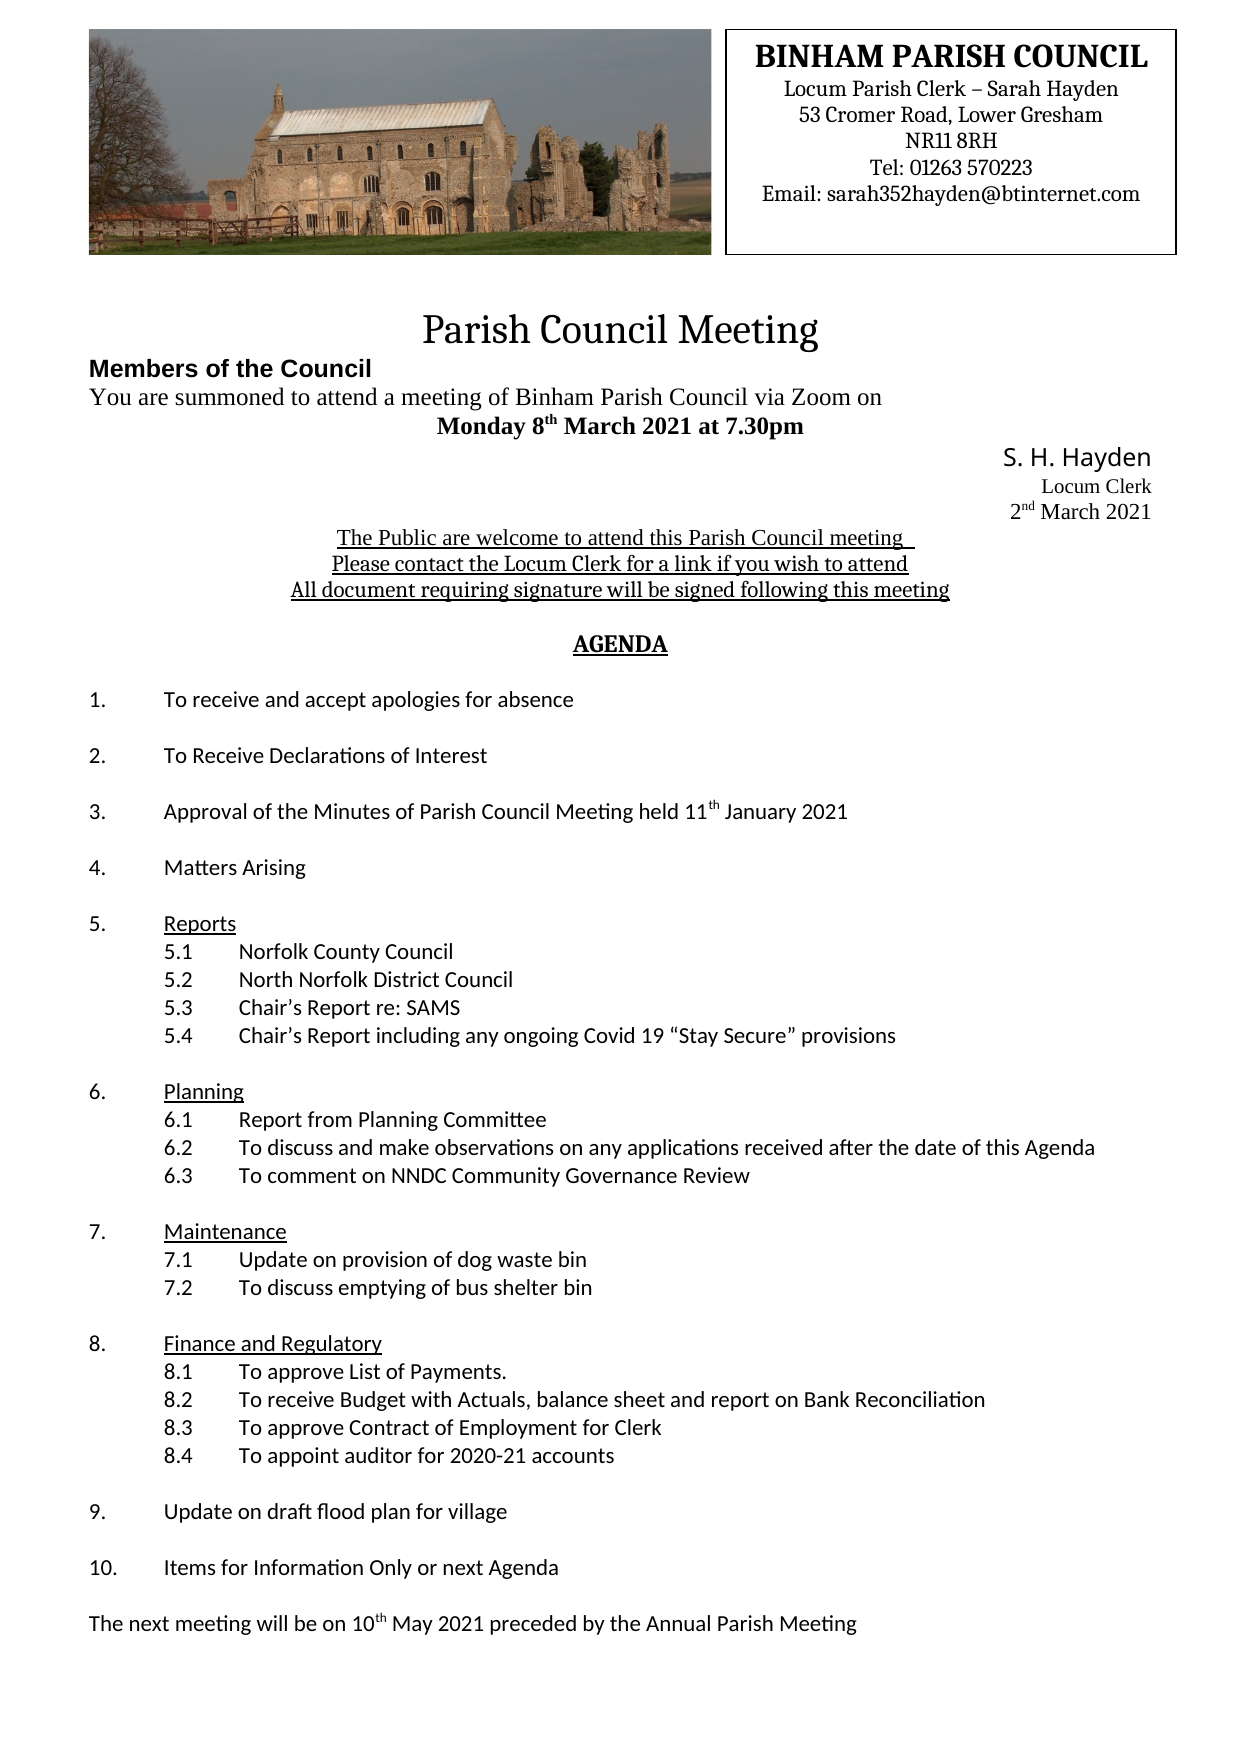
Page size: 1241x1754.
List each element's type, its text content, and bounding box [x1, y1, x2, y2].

text The next meeting will be on 10th May 2021 preceded by the Annual Parish Meeting [89, 1609, 1152, 1638]
text You are summoned to attend a meeting of Binham Parish Council via Zoom on [89, 382, 1152, 411]
subtitle Parish Council Meeting [89, 306, 1152, 354]
text Members of the Council [89, 354, 1152, 382]
text 2. To Receive Declarations of Interest [89, 741, 1152, 769]
text 5.3 Chair’s Report re: SAMS [89, 993, 1152, 1021]
text 10. Items for Information Only or next Agenda [89, 1553, 1152, 1582]
text 1. To receive and accept apologies for absence [89, 685, 1152, 713]
text Locum Clerk [89, 474, 1152, 498]
text 8.2 To receive Budget with Actuals, balance sheet and report on Bank Reconciliation [89, 1385, 1152, 1413]
text 4. Matters Arising [89, 853, 1152, 881]
text The Public are welcome to attend this Parish Council meeting [89, 524, 1152, 551]
text 5.4 Chair’s Report including any ongoing Covid 19 “Stay Secure” provisions [89, 1021, 1152, 1049]
text Please contact the Locum Clerk for a link if you wish to attend [89, 551, 1152, 577]
text 5.1 Norfolk County Council [89, 937, 1152, 965]
text 8. Finance and Regulatory [89, 1329, 1152, 1357]
text 6.2 To discuss and make observations on any applications received after the date of this Agenda [89, 1133, 1152, 1161]
text 7.1 Update on provision of dog waste bin [89, 1245, 1152, 1273]
text 6.3 To comment on NNDC Community Governance Review [89, 1161, 1152, 1189]
text AGENDA [89, 630, 1152, 658]
text 5.2 North Norfolk District Council [89, 965, 1152, 993]
picture [88, 29, 712, 255]
text S. H. Hayden [89, 440, 1152, 474]
text All document requiring signature will be signed following this meeting [89, 577, 1152, 603]
text 9. Update on draft flood plan for village [89, 1497, 1152, 1526]
text 8.3 To approve Contract of Employment for Clerk [89, 1413, 1152, 1441]
text 7.2 To discuss emptying of bus shelter bin [89, 1273, 1152, 1301]
text 8.4 To appoint auditor for 2020-21 accounts [89, 1441, 1152, 1469]
text Monday 8th March 2021 at 7.30pm [89, 411, 1152, 440]
text 2nd March 2021 [89, 498, 1152, 524]
text 8.1 To approve List of Payments. [89, 1357, 1152, 1385]
text 7. Maintenance [89, 1217, 1152, 1245]
text 5. Reports [89, 909, 1152, 937]
text 6.1 Report from Planning Committee [89, 1105, 1152, 1133]
text 6. Planning [89, 1077, 1152, 1105]
text 3. Approval of the Minutes of Parish Council Meeting held 11th January 2021 [89, 797, 1152, 825]
